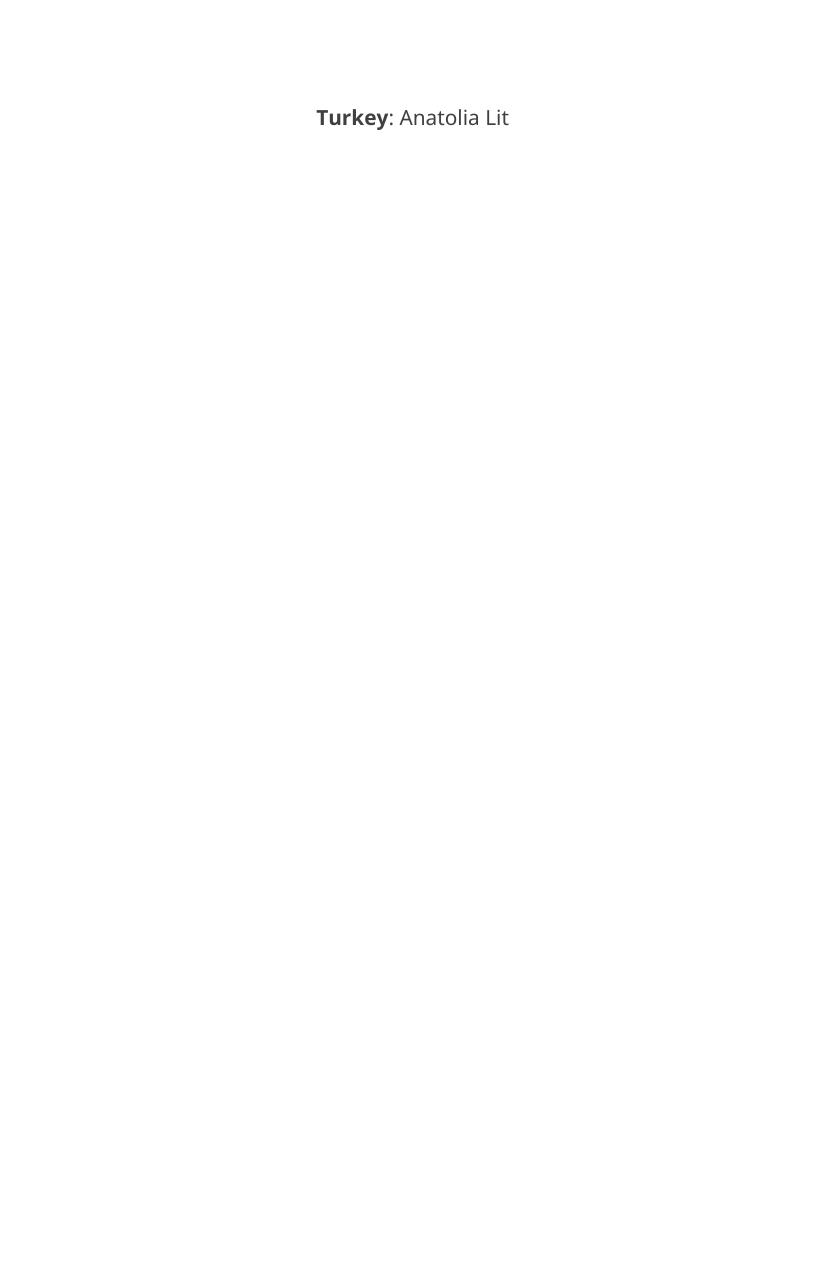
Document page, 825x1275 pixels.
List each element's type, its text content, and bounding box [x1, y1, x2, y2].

list Turkey: Anatolia Lit [105, 105, 720, 131]
